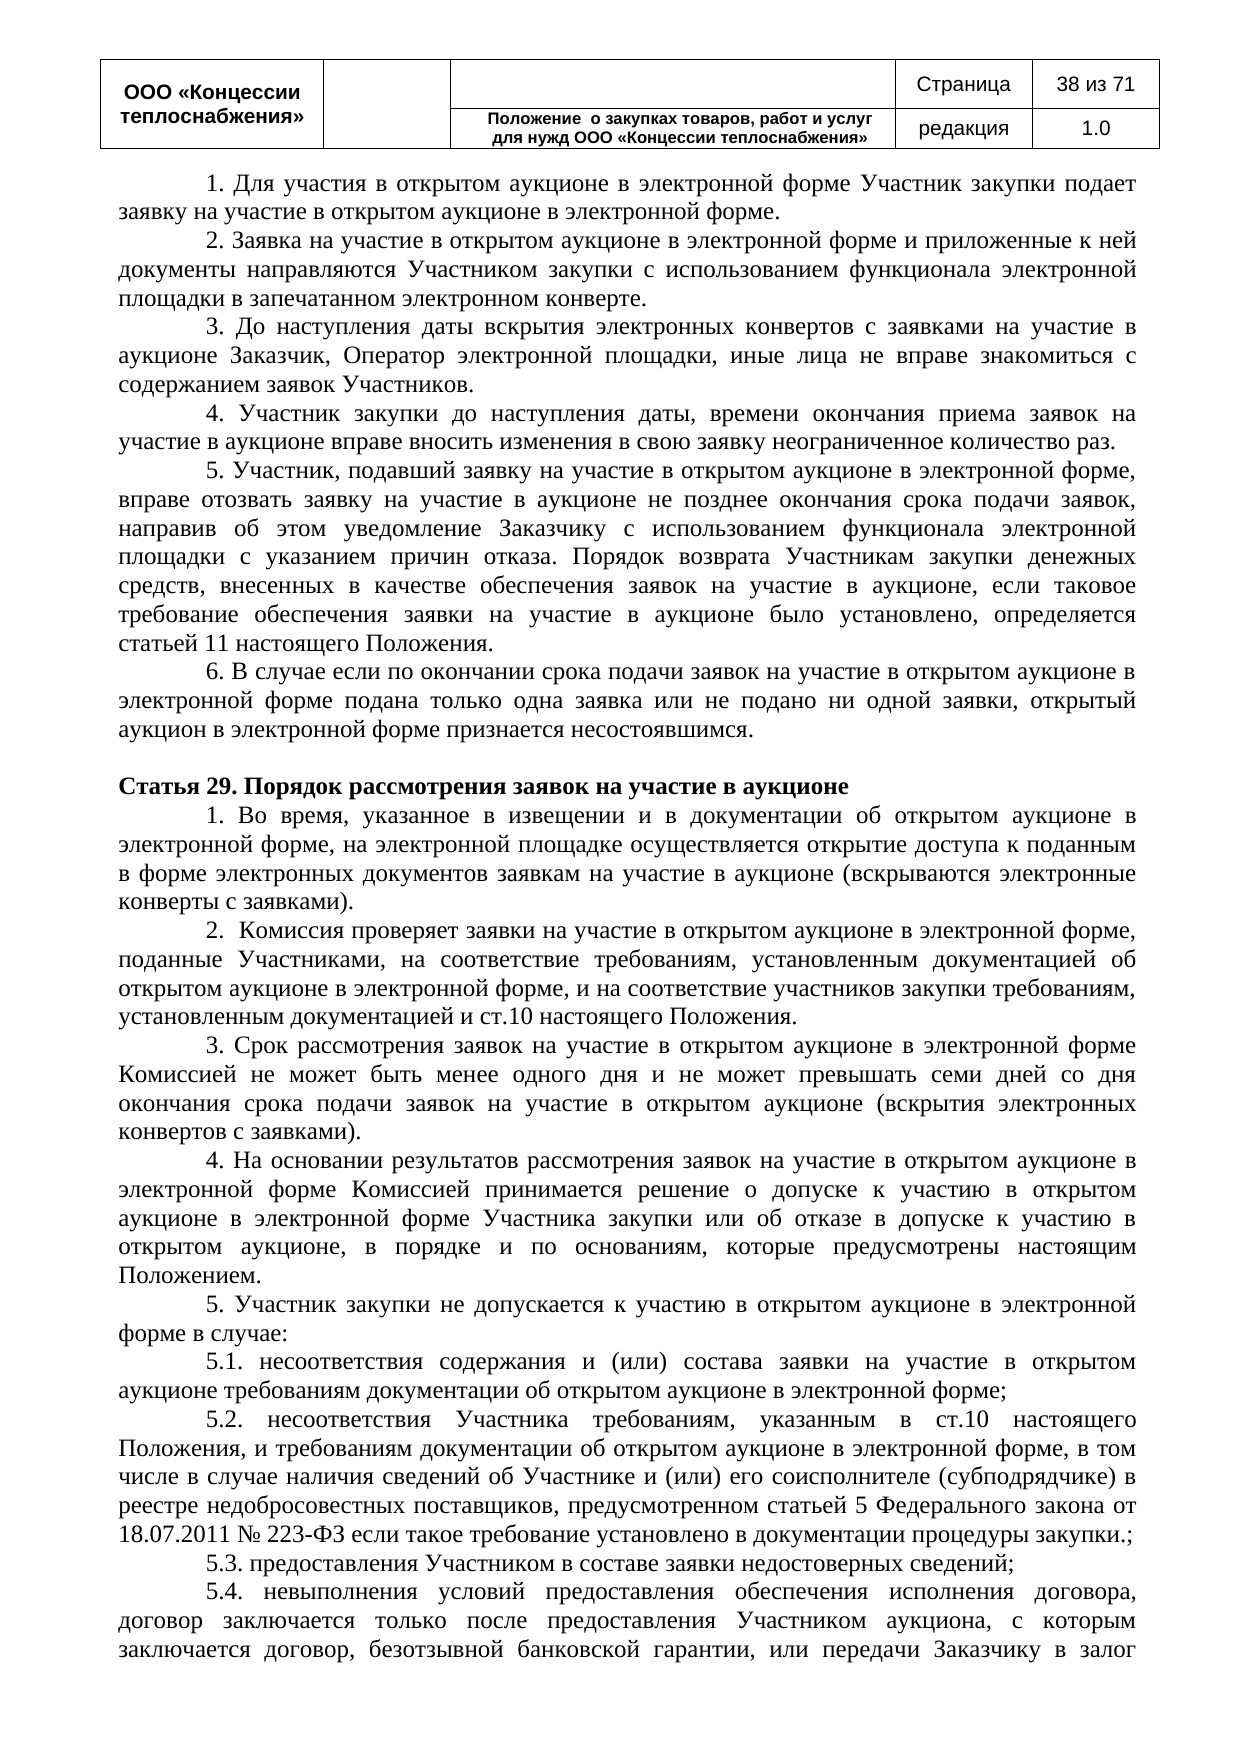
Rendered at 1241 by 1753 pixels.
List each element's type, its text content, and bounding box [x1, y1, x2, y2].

text Статья 29. Порядок рассмотрения заявок на участие в аукционе [118, 771, 1137, 800]
text 3. Срок рассмотрения заявок на участие в открытом аукционе в электронной форме Комиссией не может быть менее одного дня и не может превышать семи дней со дня окончания срока подачи заявок на участие в открытом аукционе (вскрытия электронных конвертов с заявками). [118, 1030, 1137, 1145]
text 5.2. несоответствия Участника требованиям, указанным в ст.10 настоящего Положения, и требованиям документации об открытом аукционе в электронной форме, в том числе в случае наличия сведений об Участнике и (или) его соисполнителе (субподрядчике) в реестре недобросовестных поставщиков, предусмотренном статьей 5 Федерального закона от 18.07.2011 № 223-ФЗ если такое требование установлено в документации процедуры закупки.; [118, 1404, 1137, 1548]
text 5. Участник, подавший заявку на участие в открытом аукционе в электронной форме, вправе отозвать заявку на участие в аукционе не позднее окончания срока подачи заявок, направив об этом уведомление Заказчику с использованием функционала электронной площадки с указанием причин отказа. Порядок возврата Участникам закупки денежных средств, внесенных в качестве обеспечения заявок на участие в аукционе, если таковое требование обеспечения заявки на участие в аукционе было установлено, определяется статьей 11 настоящего Положения. [118, 455, 1137, 656]
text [118, 1576, 1137, 1663]
text 5.3. предоставления Участником в составе заявки недостоверных сведений; [118, 1548, 1137, 1576]
text 2. Комиссия проверяет заявки на участие в открытом аукционе в электронной форме, поданные Участниками, на соответствие требованиям, установленным документацией об открытом аукционе в электронной форме, и на соответствие участников закупки требованиям, установленным документацией и ст.10 настоящего Положения. [118, 915, 1137, 1030]
text 5.1. несоответствия содержания и (или) состава заявки на участие в открытом аукционе требованиям документации об открытом аукционе в электронной форме; [118, 1346, 1137, 1404]
text 4. На основании результатов рассмотрения заявок на участие в открытом аукционе в электронной форме Комиссией принимается решение о допуске к участию в открытом аукционе в электронной форме Участника закупки или об отказе в допуске к участию в открытом аукционе, в порядке и по основаниям, которые предусмотрены настоящим Положением. [118, 1145, 1137, 1289]
text 2. Заявка на участие в открытом аукционе в электронной форме и приложенные к ней документы направляются Участником закупки с использованием функционала электронной площадки в запечатанном электронном конверте. [118, 225, 1137, 311]
text 4. Участник закупки до наступления даты, времени окончания приема заявок на участие в аукционе вправе вносить изменения в свою заявку неограниченное количество раз. [118, 398, 1137, 455]
text 1. Во время, указанное в извещении и в документации об открытом аукционе в электронной форме, на электронной площадке осуществляется открытие доступа к поданным в форме электронных документов заявкам на участие в аукционе (вскрываются электронные конверты с заявками). [118, 800, 1137, 915]
text 3. До наступления даты вскрытия электронных конвертов с заявками на участие в аукционе Заказчик, Оператор электронной площадки, иные лица не вправе знакомиться с содержанием заявок Участников. [118, 311, 1137, 398]
text 5. Участник закупки не допускается к участию в открытом аукционе в электронной форме в случае: [118, 1289, 1137, 1346]
text 6. В случае если по окончании срока подачи заявок на участие в открытом аукционе в электронной форме подана только одна заявка или не подано ни одной заявки, открытый аукцион в электронной форме признается несостоявшимся. [118, 656, 1137, 743]
text 1. Для участия в открытом аукционе в электронной форме Участник закупки подает заявку на участие в открытом аукционе в электронной форме. [118, 168, 1137, 225]
